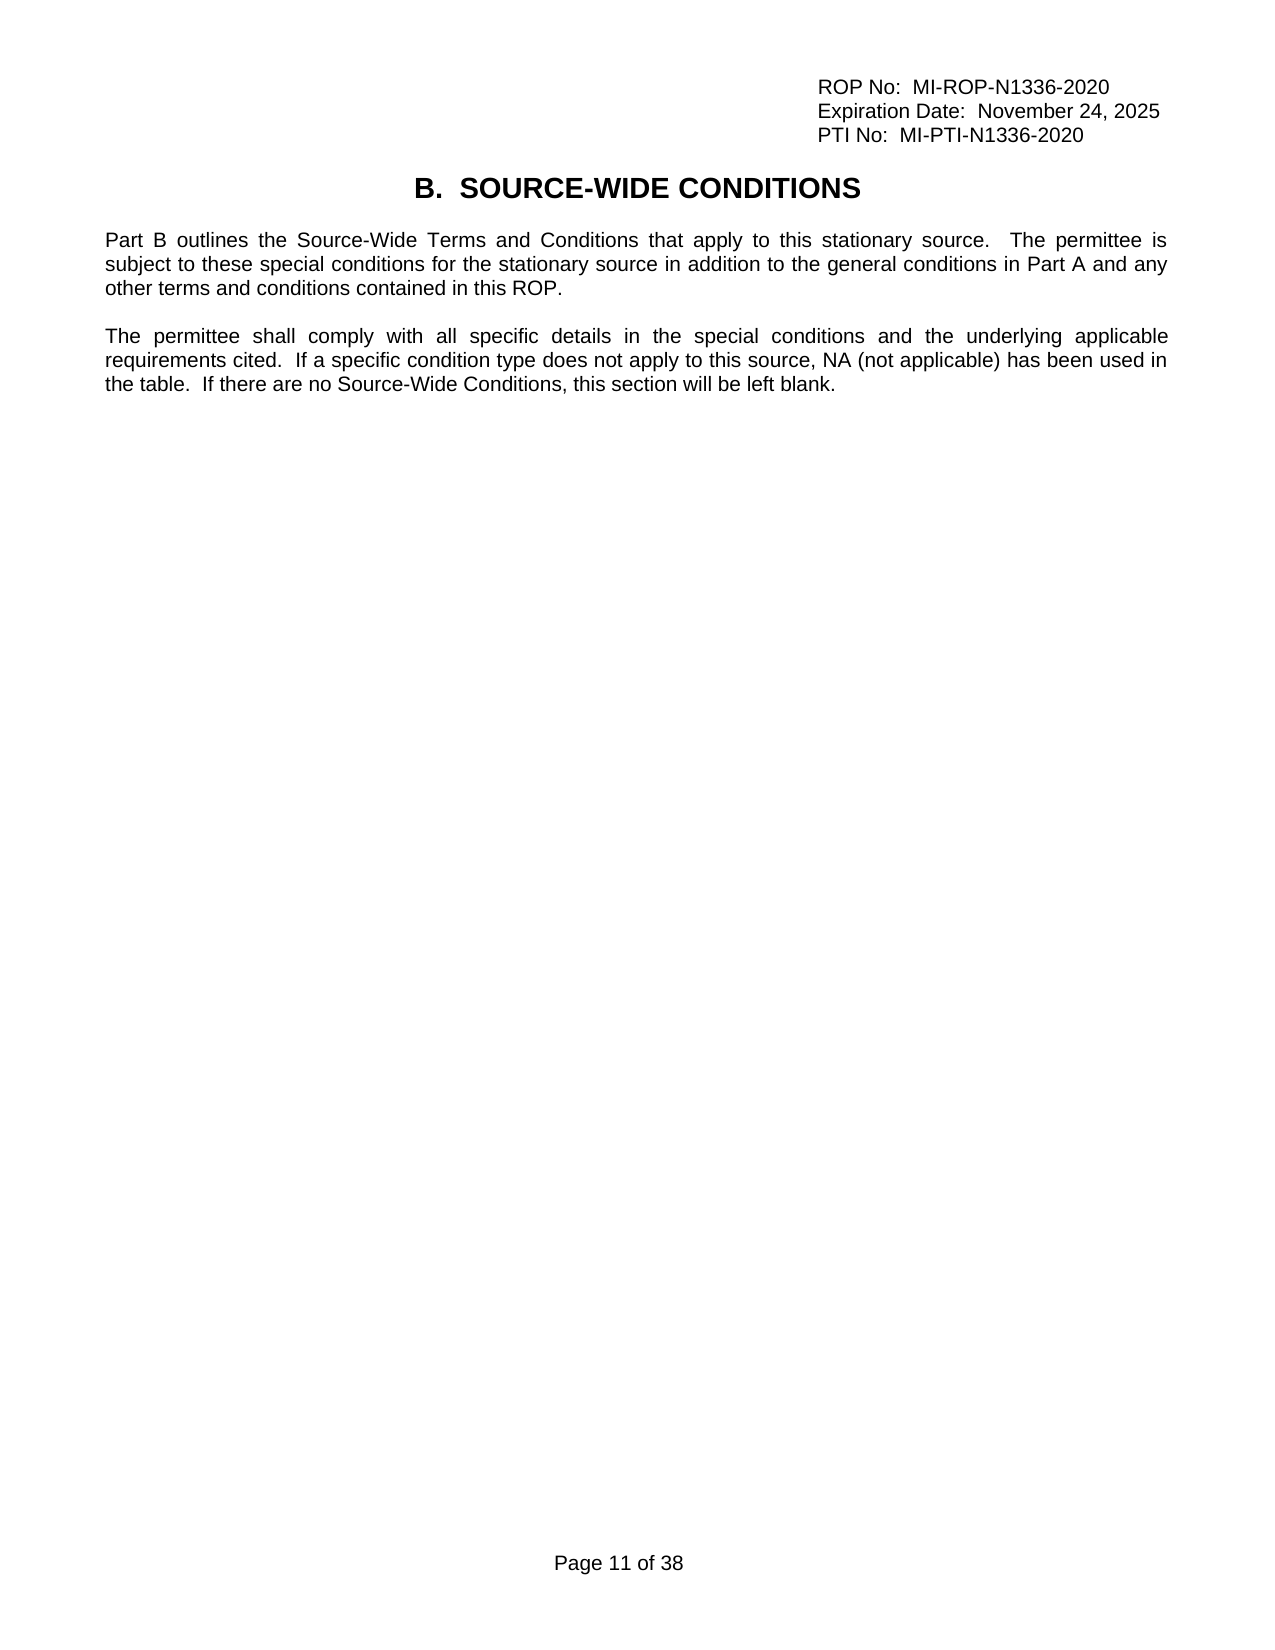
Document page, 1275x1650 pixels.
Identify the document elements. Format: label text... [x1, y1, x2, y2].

text Part B outlines the Source-Wide Terms and Conditions that apply to this stationary source. The permittee is subject to these special conditions for the stationary source in addition to the general conditions in Part A and any other terms and conditions contained in this ROP. [105, 228, 1170, 300]
subtitle B. SOURCE-WIDE CONDITIONS [105, 171, 1170, 204]
text The permittee shall comply with all specific details in the special conditions and the underlying applicable requirements cited. If a specific condition type does not apply to this source, NA (not applicable) has been used in the table. If there are no Source-Wide Conditions, this section will be left blank. [105, 324, 1170, 396]
